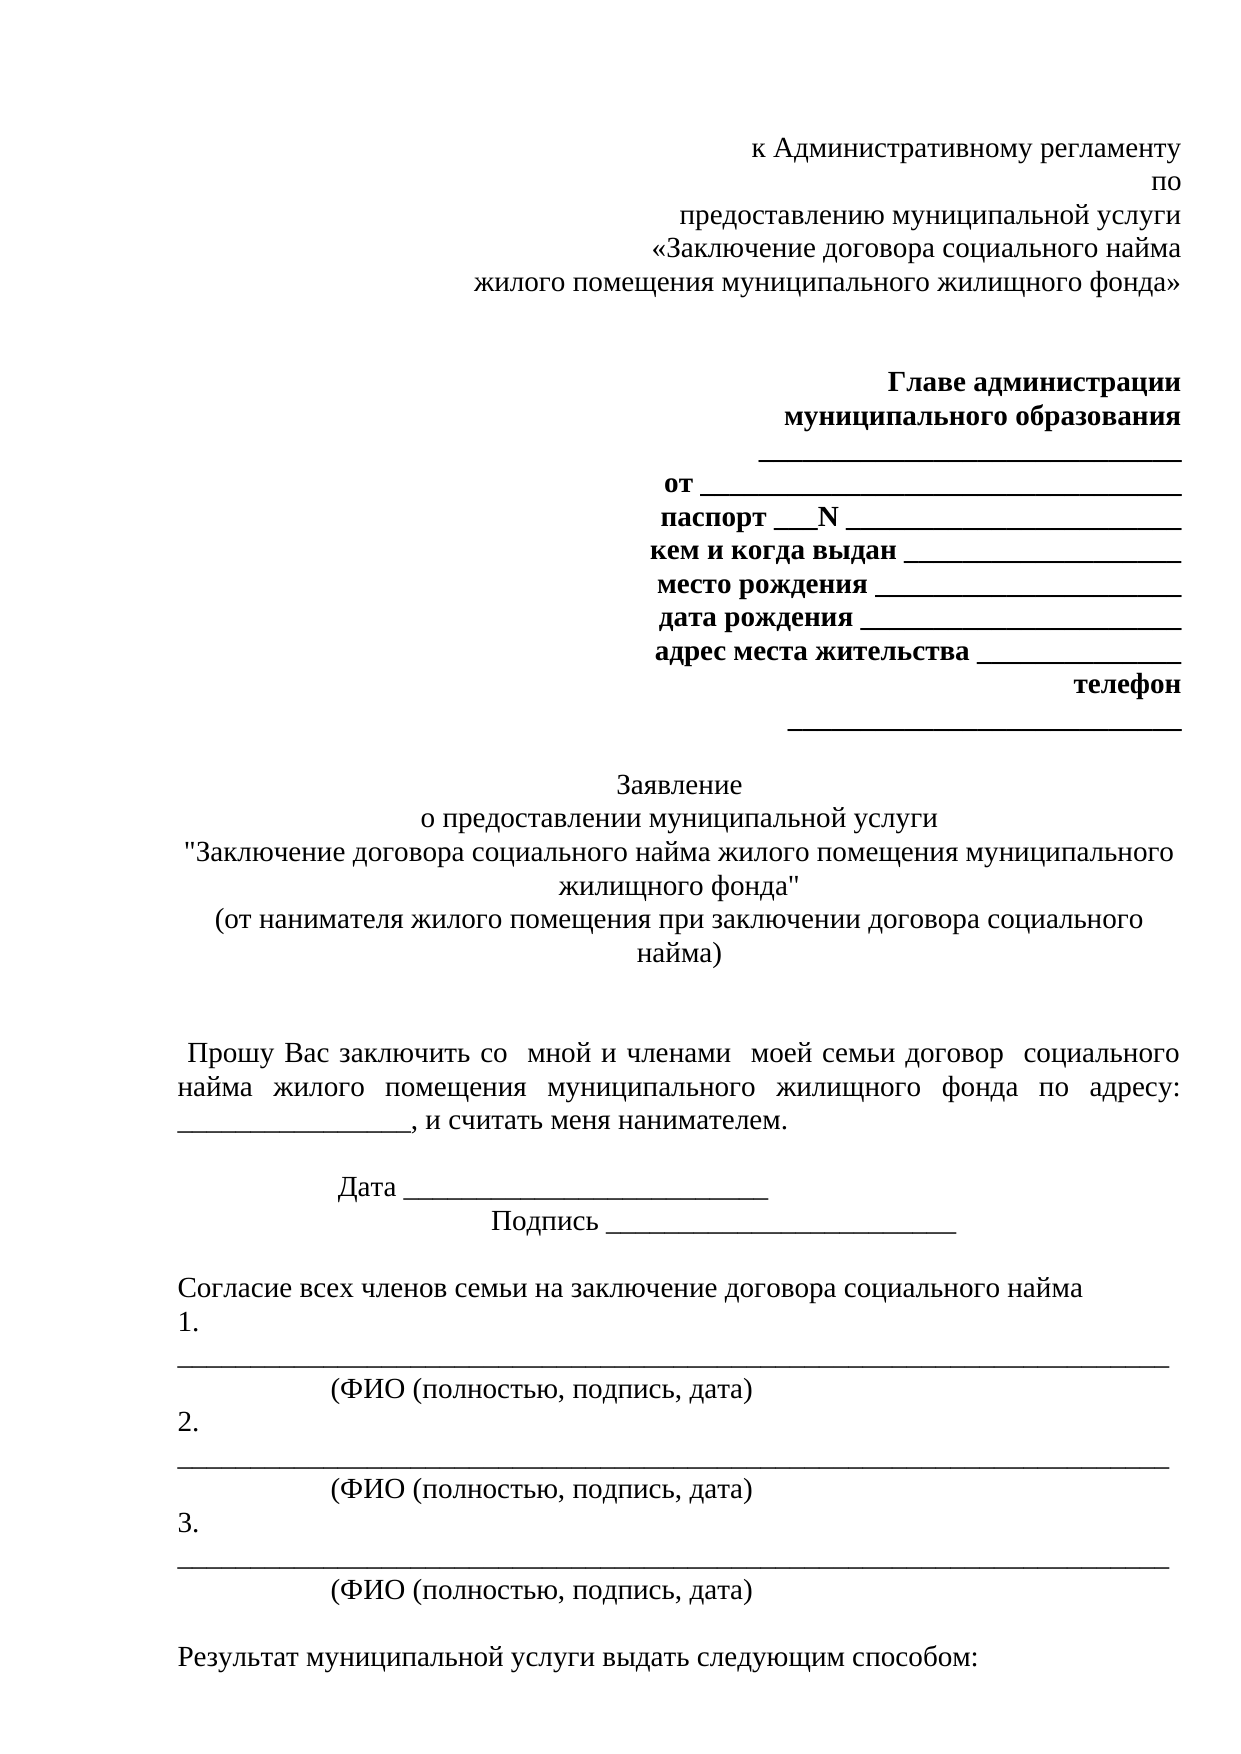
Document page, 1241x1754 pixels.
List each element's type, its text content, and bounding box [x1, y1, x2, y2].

text (ФИО (полностью, подпись, дата) [177, 1371, 1181, 1404]
text по предоставлению муниципальной услуги [177, 163, 1181, 230]
text Подпись ________________________ [177, 1203, 1181, 1237]
text (от нанимателя жилого помещения при заключении договора социального найма) [177, 901, 1181, 968]
text "Заключение договора социального найма жилого помещения муниципального жилищного фонда" [177, 834, 1181, 901]
text _____________________________ [177, 432, 1181, 465]
text Главе администрации [177, 364, 1181, 398]
text место рождения _____________________ [177, 566, 1181, 599]
text кем и когда выдан ___________________ [177, 532, 1181, 566]
text паспорт ___N _______________________ [177, 499, 1181, 532]
text жилого помещения муниципального жилищного фонда» [177, 264, 1181, 297]
text Согласие всех членов семьи на заключение договора социального найма [177, 1270, 1181, 1304]
text адрес места жительства ______________ [177, 633, 1181, 666]
text Заявление [177, 767, 1181, 801]
text (ФИО (полностью, подпись, дата) [177, 1471, 1181, 1505]
text «Заключение договора социального найма [177, 230, 1181, 264]
text к Административному регламенту [177, 130, 1181, 163]
text Прошу Вас заключить со мной и членами моей семьи договор социального найма жилого помещения муниципального жилищного фонда по адресу: ________________, и считать меня нанимателем. [177, 1035, 1181, 1136]
text о предоставлении муниципальной услуги [177, 801, 1181, 834]
text телефон ___________________________ [177, 666, 1181, 733]
text дата рождения ______________________ [177, 599, 1181, 633]
text (ФИО (полностью, подпись, дата) [177, 1572, 1181, 1606]
text Дата _________________________ [177, 1169, 1181, 1203]
text Результат муниципальной услуги выдать следующим способом: [177, 1639, 1181, 1673]
text муниципального образования [177, 398, 1181, 432]
text от _________________________________ [177, 465, 1181, 499]
text 3. ____________________________________________________________________ [177, 1505, 1181, 1572]
text 2. ____________________________________________________________________ [177, 1404, 1181, 1471]
text 1. ____________________________________________________________________ [177, 1304, 1181, 1371]
